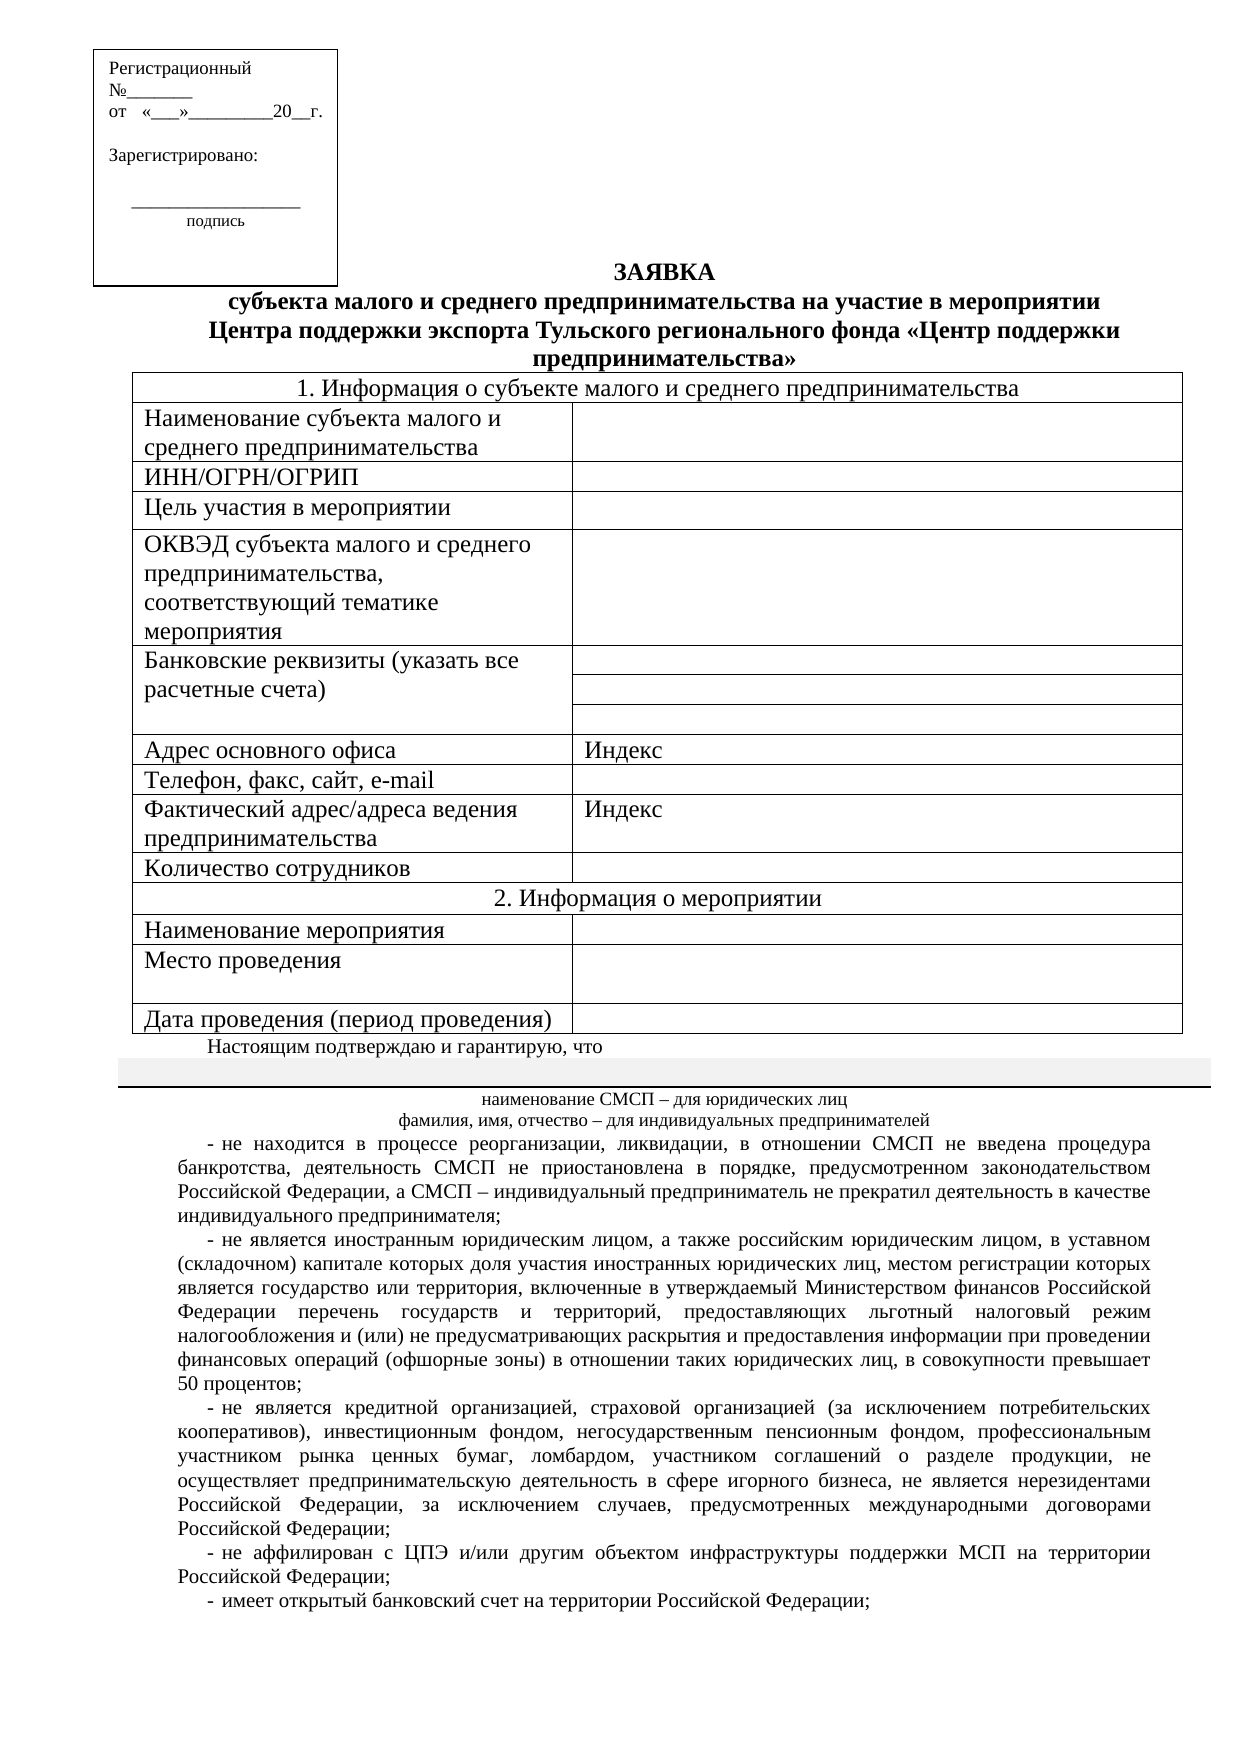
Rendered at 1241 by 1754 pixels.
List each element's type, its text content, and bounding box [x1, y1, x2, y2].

text - не является кредитной организацией, страховой организацией (за исключением потребительских кооперативов), инвестиционным фондом, негосударственным пенсионным фондом, профессиональным участником рынка ценных бумаг, ломбардом, участником соглашений о разделе продукции, не осуществляет предпринимательскую деятельность в сфере игорного бизнеса, не является нерезидентами Российской Федерации, за исключением случаев, предусмотренных международными договорами Российской Федерации; [177, 1395, 1152, 1540]
table_cell Банковские реквизиты (указать все расчетные счета) [133, 646, 572, 734]
table_cell [573, 945, 1182, 1003]
table_cell Количество сотрудников [133, 853, 572, 882]
table_cell [573, 530, 1182, 644]
table_cell [573, 403, 1182, 461]
table_cell Наименование субъекта малого и среднего предпринимательства [133, 403, 572, 461]
table_cell ИНН/ОГРН/ОГРИП [133, 462, 572, 491]
table_cell [573, 646, 1182, 674]
table_cell 2. Информация о мероприятии [133, 883, 1182, 914]
title ЗАЯВКА [338, 257, 1152, 286]
table_cell [573, 492, 1182, 528]
table_cell Фактический адрес/адреса ведения предпринимательства [133, 795, 572, 852]
table_cell Телефон, факс, сайт, e-mail [133, 765, 572, 793]
table_header 1. Информация о субъекте малого и среднего предпринимательства [133, 373, 1182, 402]
table_cell [573, 462, 1182, 491]
table_cell [573, 853, 1182, 882]
title Центра поддержки экспорта Тульского регионального фонда «Центр поддержки предпринимательства» [177, 315, 1152, 372]
table_cell Наименование мероприятия [133, 915, 572, 944]
table_cell Место проведения [133, 945, 572, 1003]
table_cell Индекс [573, 795, 1182, 852]
table_cell Цель участия в мероприятии [133, 492, 572, 528]
table_cell [573, 705, 1182, 734]
text - не является иностранным юридическим лицом, а также российским юридическим лицом, в уставном (складочном) капитале которых доля участия иностранных юридических лиц, местом регистрации которых является государство или территория, включенные в утверждаемый Министерством финансов Российской Федерации перечень государств и территорий, предоставляющих льготный налоговый режим налогообложения и (или) не предусматривающих раскрытия и предоставления информации при проведении финансовых операций (офшорные зоны) в отношении таких юридических лиц, в совокупности превышает 50 процентов; [177, 1227, 1152, 1395]
table_cell Дата проведения (период проведения) [133, 1004, 572, 1033]
table_cell [573, 1004, 1182, 1033]
table_cell [573, 675, 1182, 704]
text - имеет открытый банковский счет на территории Российской Федерации; [177, 1588, 1152, 1612]
table_cell ОКВЭД субъекта малого и среднего предпринимательства, соответствующий тематике мероприятия [133, 530, 572, 644]
table_header [118, 1058, 1211, 1086]
table_cell наименование СМСП – для юридических лиц фамилия, имя, отчество – для индивидуальных предпринимателей [118, 1088, 1211, 1131]
text Настоящим подтверждаю и гарантирую, что [177, 1034, 1152, 1058]
table_cell Адрес основного офиса [133, 735, 572, 764]
table_cell [573, 765, 1182, 793]
table_cell Индекс [573, 735, 1182, 764]
text - не находится в процессе реорганизации, ликвидации, в отношении СМСП не введена процедура банкротства, деятельность СМСП не приостановлена в порядке, предусмотренном законодательством Российской Федерации, а СМСП – индивидуальный предприниматель не прекратил деятельность в качестве индивидуального предпринимателя; [177, 1131, 1152, 1227]
text - не аффилирован с ЦПЭ и/или другим объектом инфраструктуры поддержки МСП на территории Российской Федерации; [177, 1540, 1152, 1588]
title субъекта малого и среднего предпринимательства на участие в мероприятии [177, 286, 1152, 315]
table_cell [573, 915, 1182, 944]
